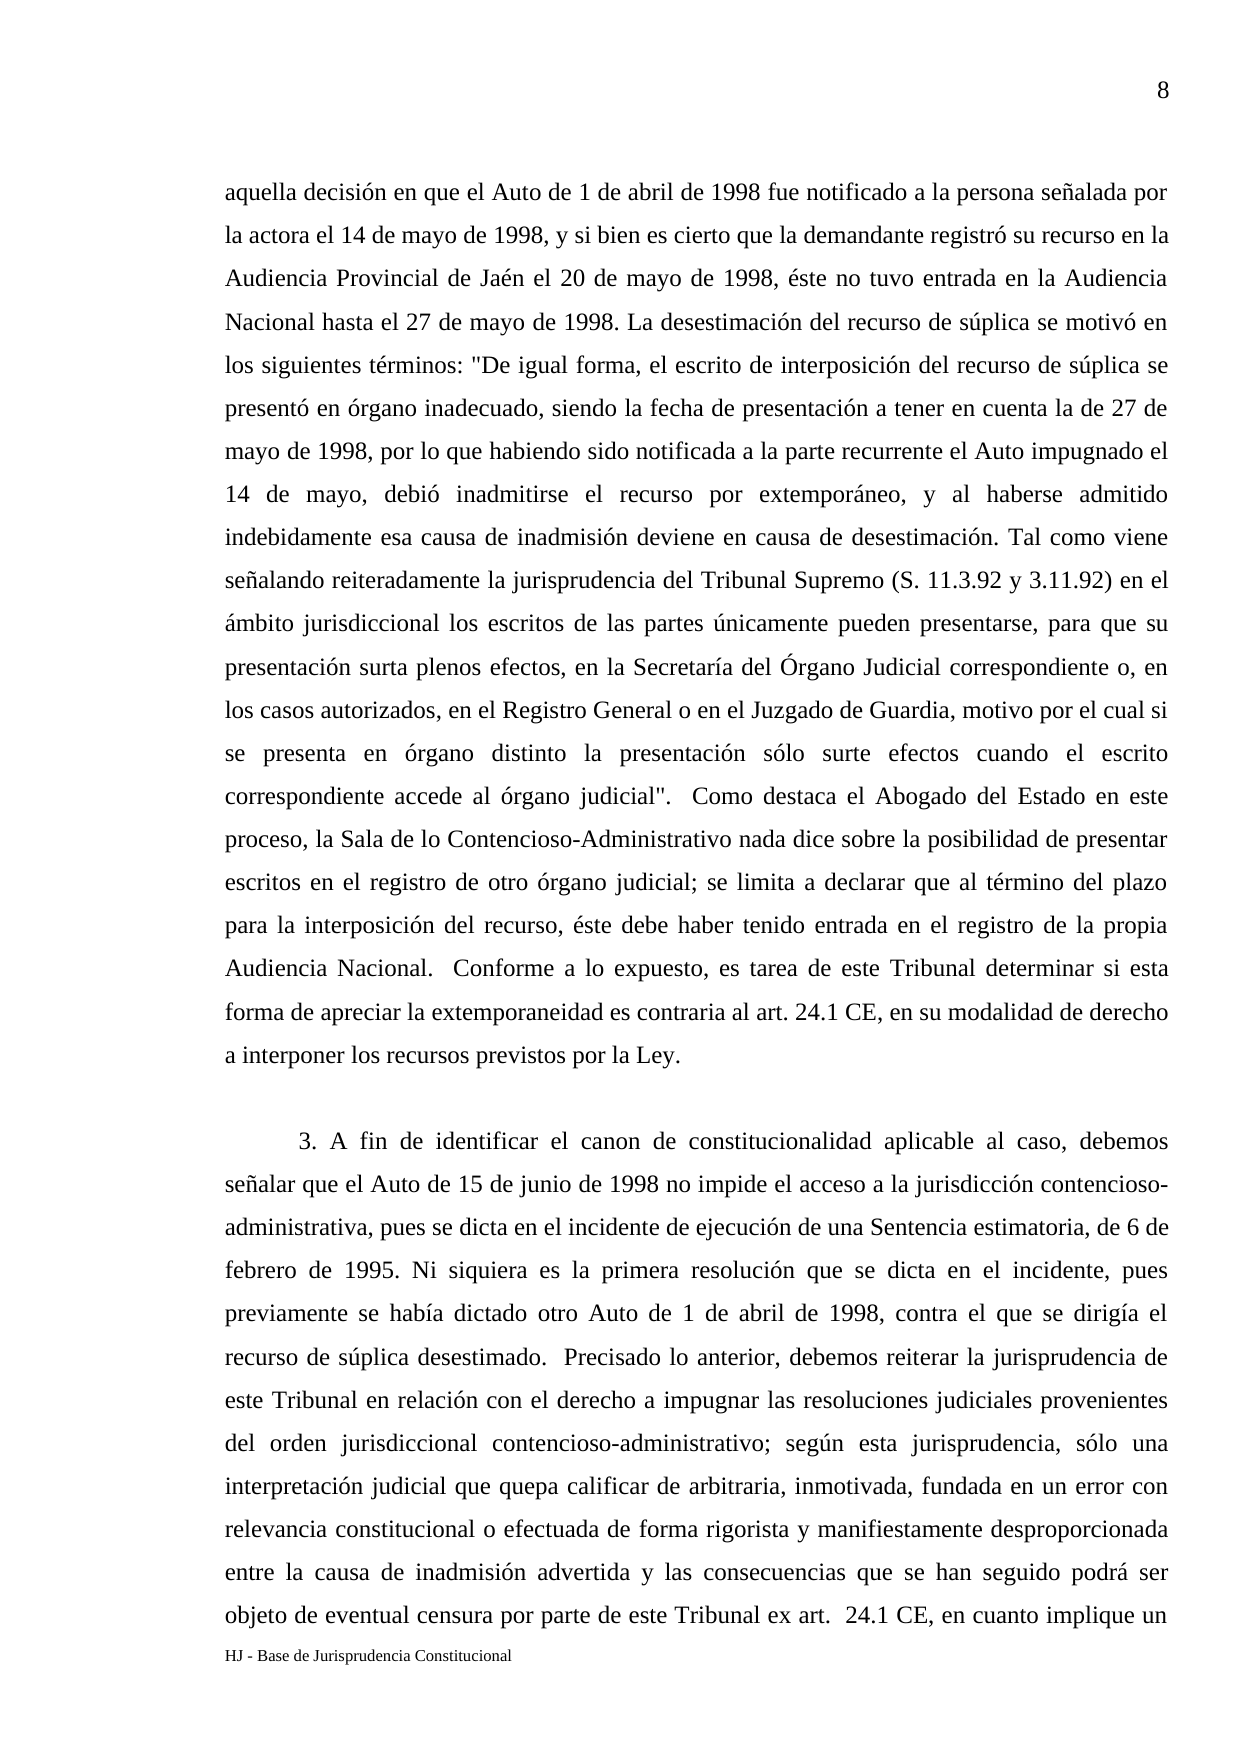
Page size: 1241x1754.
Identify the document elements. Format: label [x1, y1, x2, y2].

text [224, 177, 1169, 1068]
text [224, 1126, 1169, 1629]
